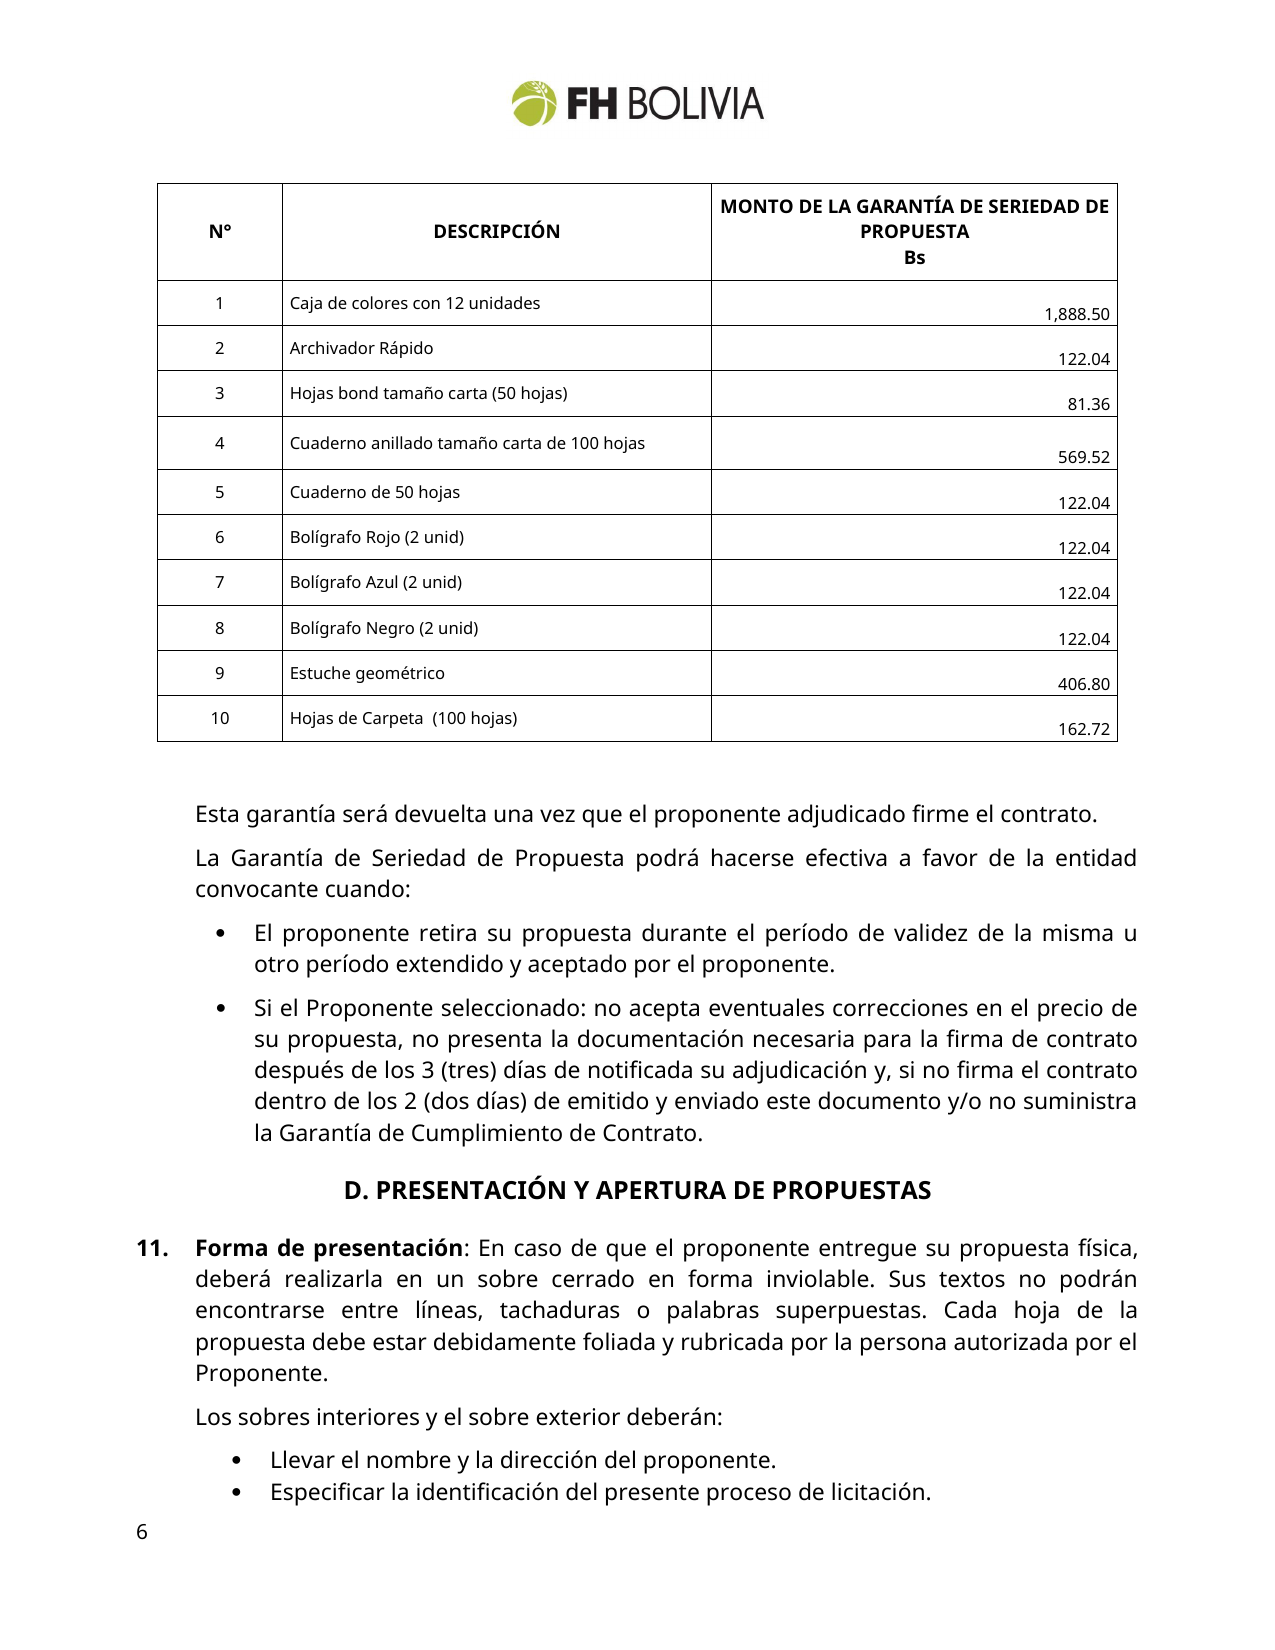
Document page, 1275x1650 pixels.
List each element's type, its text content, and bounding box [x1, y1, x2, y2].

text Los sobres interiores y el sobre exterior deberán: [195, 1401, 1139, 1432]
table_header DESCRIPCIÓN [283, 184, 711, 279]
list Si el Proponente seleccionado: no acepta eventuales correcciones en el precio de su propuesta, no presenta la documentación necesaria para la firma de contrato después de los 3 (tres) días de notificada su adjudicación y, si no firma el contrato dentro de los 2 (dos días) de emitido y enviado este documento y/o no suministra la Garantía de Cumplimiento de Contrato. [217, 992, 1139, 1148]
table_cell 7 [158, 560, 282, 604]
picture [506, 73, 769, 139]
table_cell 8 [158, 606, 282, 650]
table_cell 5 [158, 470, 282, 514]
list Forma de presentación: En caso de que el proponente entregue su propuesta física, deberá realizarla en un sobre cerrado en forma inviolable. Sus textos no podrán encontrarse entre líneas, tachaduras o palabras superpuestas. Cada hoja de la propuesta debe estar debidamente foliada y rubricada por la persona autorizada por el Proponente. [136, 1232, 1139, 1388]
table_cell 1,888.50 [712, 281, 1117, 325]
table_cell Hojas de Carpeta (100 hojas) [283, 696, 711, 741]
table_cell 406.80 [712, 651, 1117, 695]
table_cell 122.04 [712, 326, 1117, 370]
table_cell Archivador Rápido [283, 326, 711, 370]
table_cell Cuaderno de 50 hojas [283, 470, 711, 514]
table_cell 122.04 [712, 560, 1117, 604]
table_cell 81.36 [712, 371, 1117, 416]
table_cell Hojas bond tamaño carta (50 hojas) [283, 371, 711, 416]
text Esta garantía será devuelta una vez que el proponente adjudicado firme el contrato. [195, 798, 1139, 829]
table_cell Estuche geométrico [283, 651, 711, 695]
table_cell Bolígrafo Negro (2 unid) [283, 606, 711, 650]
table_cell 122.04 [712, 606, 1117, 650]
table_header MONTO DE LA GARANTÍA DE SERIEDAD DE PROPUESTA Bs [712, 184, 1117, 279]
table_cell Bolígrafo Azul (2 unid) [283, 560, 711, 604]
table_cell 4 [158, 417, 282, 469]
list Especificar la identificación del presente proceso de licitación. [232, 1476, 1139, 1507]
table_cell 3 [158, 371, 282, 416]
text La Garantía de Seriedad de Propuesta podrá hacerse efectiva a favor de la entidad convocante cuando: [195, 842, 1139, 904]
table_cell 1 [158, 281, 282, 325]
table_cell 122.04 [712, 470, 1117, 514]
table_cell 122.04 [712, 515, 1117, 559]
table_header N° [158, 184, 282, 279]
table_cell 9 [158, 651, 282, 695]
table_cell Caja de colores con 12 unidades [283, 281, 711, 325]
table_cell Cuaderno anillado tamaño carta de 100 hojas [283, 417, 711, 469]
list El proponente retira su propuesta durante el período de validez de la misma u otro período extendido y aceptado por el proponente. [216, 917, 1139, 979]
list Llevar el nombre y la dirección del proponente. [232, 1444, 1139, 1476]
table_cell Bolígrafo Rojo (2 unid) [283, 515, 711, 559]
table_cell 2 [158, 326, 282, 370]
table_cell 569.52 [712, 417, 1117, 469]
list D. PRESENTACIÓN Y APERTURA DE PROPUESTAS [136, 1173, 1139, 1207]
table_cell 6 [158, 515, 282, 559]
table_cell 162.72 [712, 696, 1117, 741]
table_cell 10 [158, 696, 282, 741]
